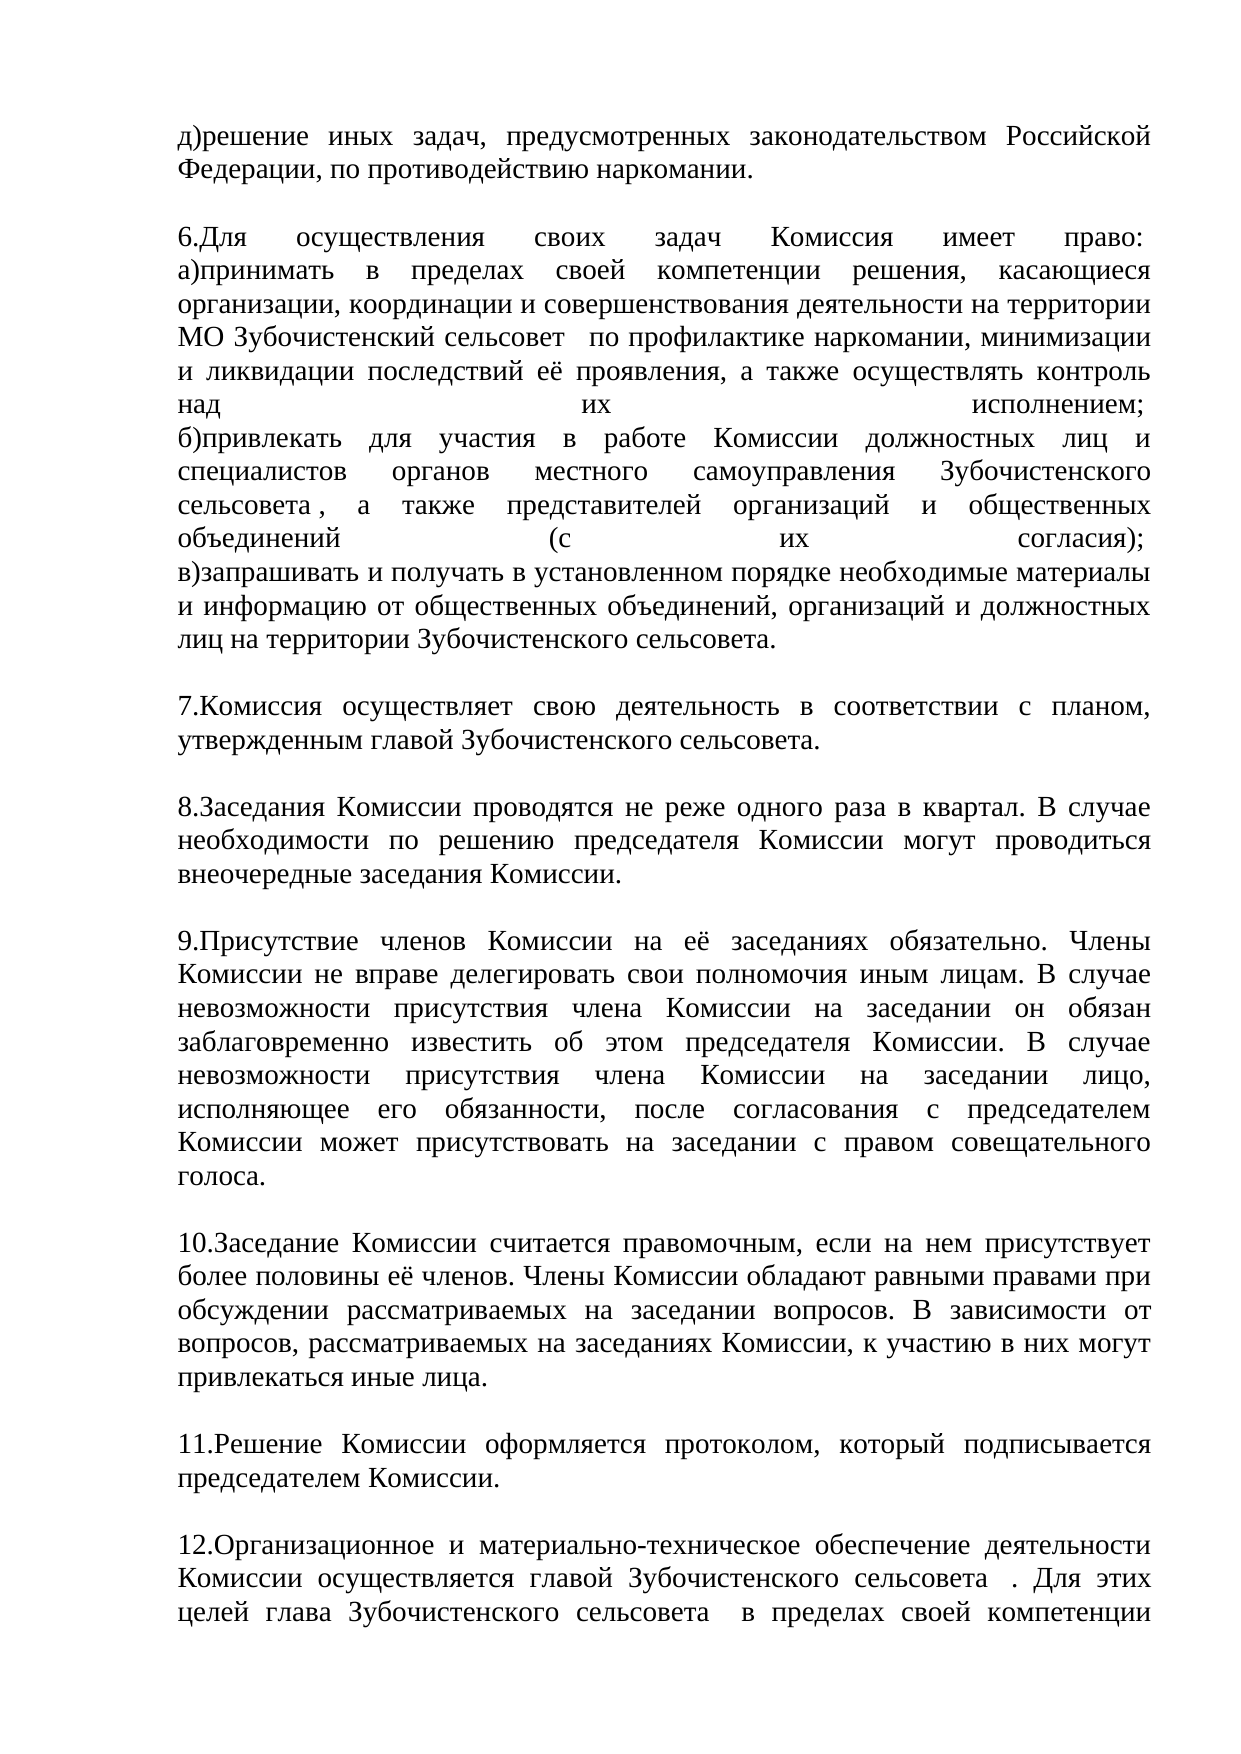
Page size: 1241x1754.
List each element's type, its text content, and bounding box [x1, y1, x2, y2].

text 7.Комиссия осуществляет свою деятельность в соответствии с планом, утвержденным главой Зубочистенского сельсовета. [177, 655, 1152, 755]
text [177, 118, 1152, 185]
text 8.Заседания Комиссии проводятся не реже одного раза в квартал. В случае необходимости по решению председателя Комиссии могут проводиться внеочередные заседания Комиссии. [177, 755, 1152, 889]
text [177, 1493, 1152, 1627]
text 10.Заседание Комиссии считается правомочным, если на нем присутствует более половины её членов. Члены Комиссии обладают равными правами при обсуждении рассматриваемых на заседании вопросов. В зависимости от вопросов, рассматриваемых на заседаниях Комиссии, к участию в них могут привлекаться иные лица. [177, 1191, 1152, 1393]
text 9.Присутствие членов Комиссии на её заседаниях обязательно. Члены Комиссии не вправе делегировать свои полномочия иным лицам. В случае невозможности присутствия члена Комиссии на заседании он обязан заблаговременно известить об этом председателя Комиссии. В случае невозможности присутствия члена Комиссии на заседании лицо, исполняющее его обязанности, после согласования с председателем Комиссии может присутствовать на заседании с правом совещательного голоса. [177, 889, 1152, 1191]
text 11.Решение Комиссии оформляется протоколом, который подписывается председателем Комиссии. [177, 1393, 1152, 1493]
text 6.Для осуществления своих задач Комиссия имеет право: а)принимать в пределах своей компетенции решения, касающиеся организации, координации и совершенствования деятельности на территории МО Зубочистенский сельсовет по профилактике наркомании, минимизации и ликвидации последствий её проявления, а также осуществлять контроль над их исполнением; б)привлекать для участия в работе Комиссии должностных лиц и специалистов органов местного самоуправления Зубочистенского сельсовета , а также представителей организаций и общественных объединений (с их согласия); в)запрашивать и получать в установленном порядке необходимые материалы и информацию от общественных объединений, организаций и должностных лиц на территории Зубочистенского сельсовета. [177, 185, 1152, 655]
